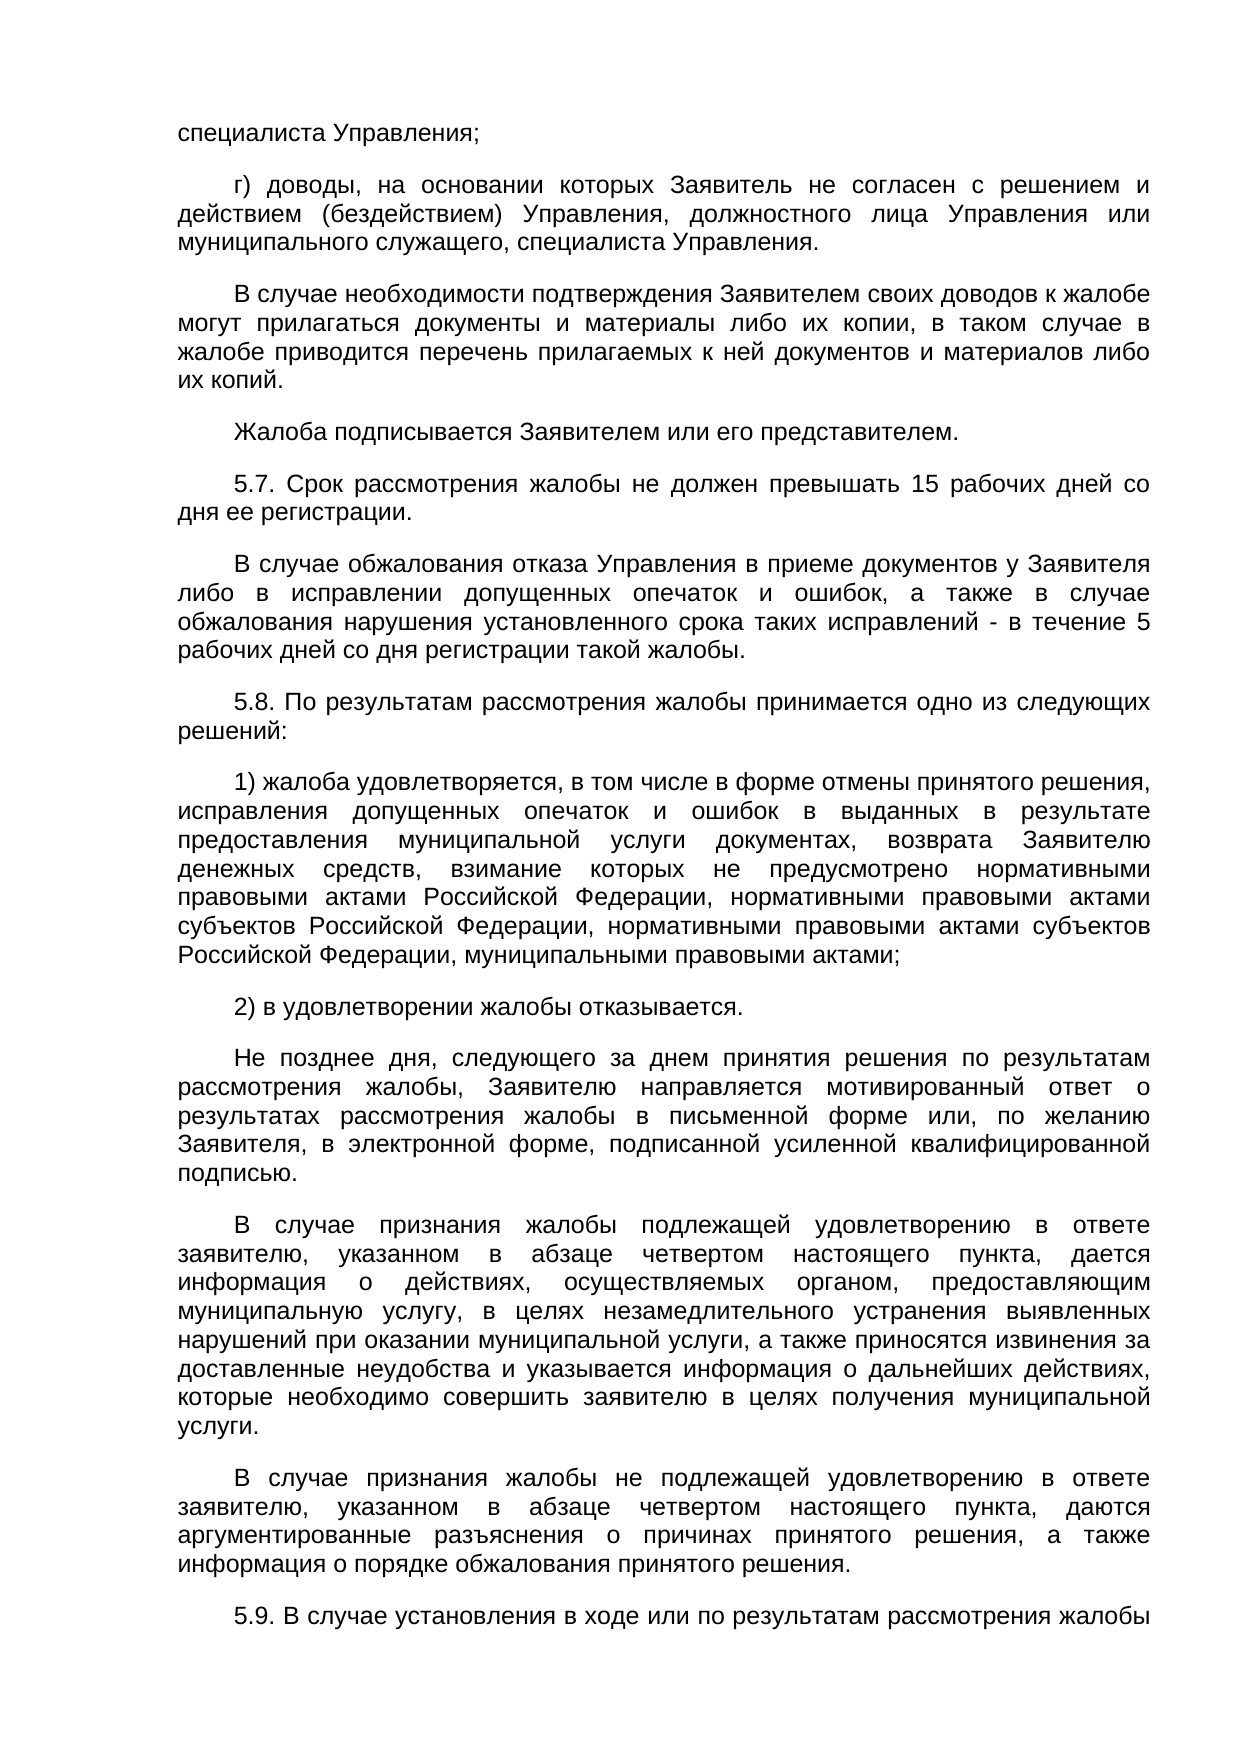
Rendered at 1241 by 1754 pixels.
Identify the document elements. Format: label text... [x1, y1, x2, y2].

text 5.7. Срок рассмотрения жалобы не должен превышать 15 рабочих дней со дня ее регистрации. [177, 468, 1152, 526]
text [177, 1601, 1152, 1629]
text Жалоба подписывается Заявителем или его представителем. [177, 417, 1152, 446]
text Не позднее дня, следующего за днем принятия решения по результатам рассмотрения жалобы, Заявителю направляется мотивированный ответ о результатах рассмотрения жалобы в письменной форме или, по желанию Заявителя, в электронной форме, подписанной усиленной квалифицированной подписью. [177, 1043, 1152, 1187]
text 1) жалоба удовлетворяется, в том числе в форме отмены принятого решения, исправления допущенных опечаток и ошибок в выданных в результате предоставления муниципальной услуги документах, возврата Заявителю денежных средств, взимание которых не предусмотрено нормативными правовыми актами Российской Федерации, нормативными правовыми актами субъектов Российской Федерации, нормативными правовыми актами субъектов Российской Федерации, муниципальными правовыми актами; [177, 767, 1152, 968]
text В случае признания жалобы не подлежащей удовлетворению в ответе заявителю, указанном в абзаце четвертом настоящего пункта, даются аргументированные разъяснения о причинах принятого решения, а также информация о порядке обжалования принятого решения. [177, 1463, 1152, 1578]
text 2) в удовлетворении жалобы отказывается. [177, 991, 1152, 1020]
text 5.8. По результатам рассмотрения жалобы принимается одно из следующих решений: [177, 687, 1152, 744]
text В случае обжалования отказа Управления в приеме документов у Заявителя либо в исправлении допущенных опечаток и ошибок, а также в случае обжалования нарушения установленного срока таких исправлений - в течение 5 рабочих дней со дня регистрации такой жалобы. [177, 549, 1152, 664]
text г) доводы, на основании которых Заявитель не согласен с решением и действием (бездействием) Управления, должностного лица Управления или муниципального служащего, специалиста Управления. [177, 170, 1152, 256]
text В случае признания жалобы подлежащей удовлетворению в ответе заявителю, указанном в абзаце четвертом настоящего пункта, дается информация о действиях, осуществляемых органом, предоставляющим муниципальную услугу, в целях незамедлительного устранения выявленных нарушений при оказании муниципальной услуги, а также приносятся извинения за доставленные неудобства и указывается информация о дальнейших действиях, которые необходимо совершить заявителю в целях получения муниципальной услуги. [177, 1210, 1152, 1440]
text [177, 118, 1152, 147]
text В случае необходимости подтверждения Заявителем своих доводов к жалобе могут прилагаться документы и материалы либо их копии, в таком случае в жалобе приводится перечень прилагаемых к ней документов и материалов либо их копий. [177, 279, 1152, 394]
